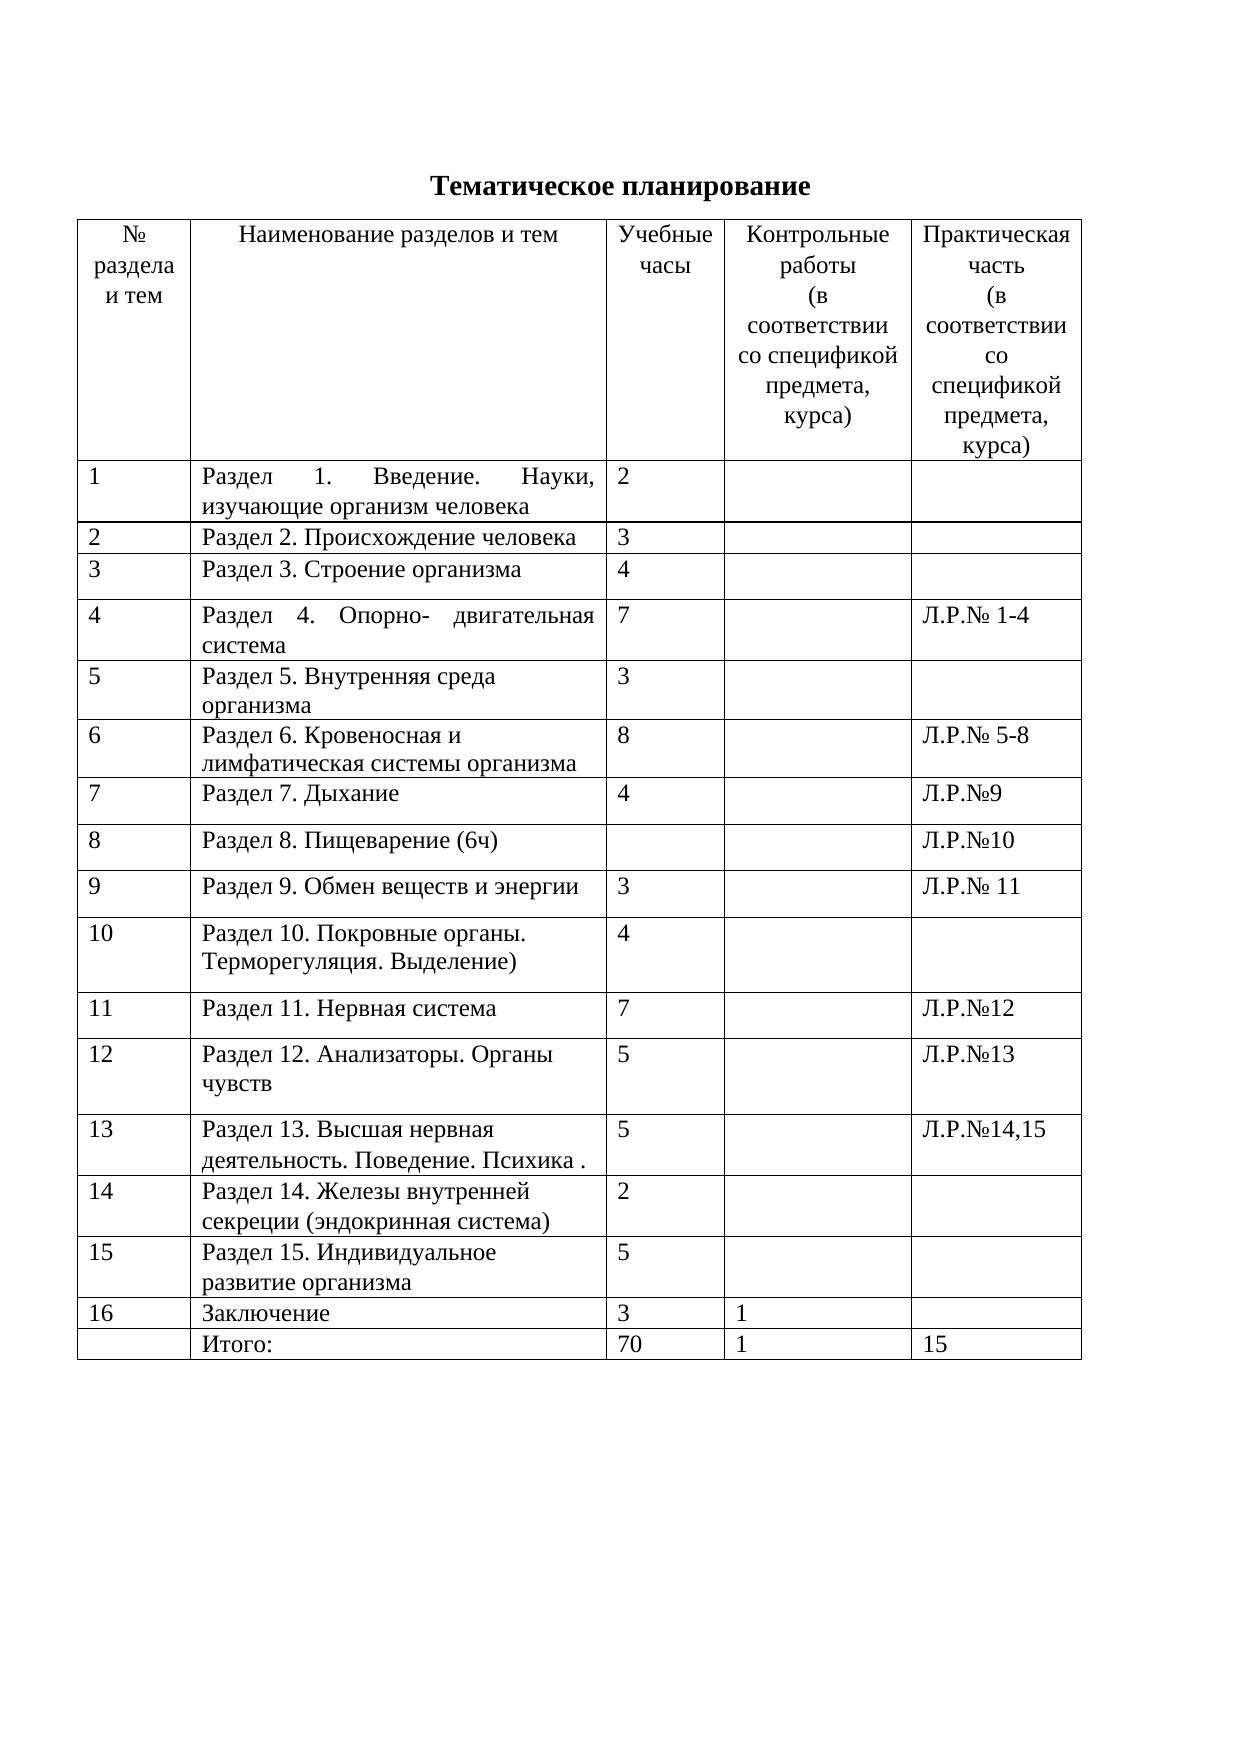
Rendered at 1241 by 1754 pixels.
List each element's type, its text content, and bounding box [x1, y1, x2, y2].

table_cell Раздел 15. Индивидуальное развитие организма [191, 1237, 606, 1297]
text Тематическое планирование [89, 168, 1152, 202]
table_cell [912, 461, 1081, 521]
table_cell [912, 1298, 1081, 1328]
table_header Наименование разделов и тем [191, 220, 606, 460]
table_cell Раздел 12. Анализаторы. Органы чувств [191, 1039, 606, 1113]
table_cell Раздел 14. Железы внутренней секреции (эндокринная система) [191, 1176, 606, 1236]
table_cell [725, 661, 911, 719]
table_cell [912, 554, 1081, 599]
table_cell 14 [78, 1176, 190, 1236]
table_cell Раздел 11. Нервная система [191, 993, 606, 1038]
table_cell 2 [607, 461, 724, 521]
table_cell [912, 523, 1081, 553]
table_cell 7 [607, 993, 724, 1038]
table_cell 1 [725, 1298, 911, 1328]
table_cell Раздел 5. Внутренняя среда организма [191, 661, 606, 719]
table_cell Раздел 3. Строение организма [191, 554, 606, 599]
table_cell 8 [78, 825, 190, 870]
table_cell Раздел 6. Кровеносная и лимфатическая системы организма [191, 720, 606, 777]
table_cell 70 [607, 1329, 724, 1359]
table_cell [725, 778, 911, 824]
table_cell 1 [78, 461, 190, 521]
table_cell 13 [78, 1115, 190, 1175]
table_cell 3 [607, 661, 724, 719]
table_cell [725, 1237, 911, 1297]
table_header Контрольные работы (в соответствии со спецификой предмета, курса) [725, 220, 911, 460]
table_cell 3 [607, 1298, 724, 1328]
table_cell Раздел 9. Обмен веществ и энергии [191, 871, 606, 917]
table_cell 5 [78, 661, 190, 719]
table_cell 2 [607, 1176, 724, 1236]
table_cell [725, 993, 911, 1038]
table_cell 11 [78, 993, 190, 1038]
table_cell 8 [607, 720, 724, 777]
table_cell Л.Р.№ 5-8 [912, 720, 1081, 777]
table_cell [725, 871, 911, 917]
table_cell 5 [607, 1237, 724, 1297]
table_cell [725, 1039, 911, 1113]
table_header № раздела и тем [78, 220, 190, 460]
table_cell [725, 918, 911, 992]
table_cell Л.Р.№ 11 [912, 871, 1081, 917]
table_cell 2 [78, 523, 190, 553]
table_cell 4 [607, 918, 724, 992]
table_cell [78, 1329, 190, 1359]
table_cell [725, 600, 911, 660]
table_cell Л.Р.№ 1-4 [912, 600, 1081, 660]
table_cell [912, 1176, 1081, 1236]
table_cell 15 [912, 1329, 1081, 1359]
table_cell [725, 461, 911, 521]
table_cell 15 [78, 1237, 190, 1297]
table_cell 5 [607, 1039, 724, 1113]
table_cell Раздел 2. Происхождение человека [191, 523, 606, 553]
table_cell Л.Р.№14,15 [912, 1115, 1081, 1175]
table_cell Заключение [191, 1298, 606, 1328]
table_cell 9 [78, 871, 190, 917]
table_header Практическая часть (в соответствии со спецификой предмета, курса) [912, 220, 1081, 460]
table_cell 7 [78, 778, 190, 824]
table_cell [912, 918, 1081, 992]
table_cell Л.Р.№10 [912, 825, 1081, 870]
table_cell [725, 1115, 911, 1175]
table_cell 1 [725, 1329, 911, 1359]
table_cell 7 [607, 600, 724, 660]
table_cell Раздел 10. Покровные органы. Терморегуляция. Выделение) [191, 918, 606, 992]
table_cell 3 [78, 554, 190, 599]
table_cell Итого: [191, 1329, 606, 1359]
table_cell Раздел 1. Введение. Науки, изучающие организм человека [191, 461, 606, 521]
table_cell [912, 1237, 1081, 1297]
table_cell 4 [607, 554, 724, 599]
table_cell 6 [78, 720, 190, 777]
table_header Учебные часы [607, 220, 724, 460]
table_cell Раздел 13. Высшая нервная деятельность. Поведение. Психика . [191, 1115, 606, 1175]
table_cell 4 [607, 778, 724, 824]
table_cell 16 [78, 1298, 190, 1328]
table_cell Раздел 4. Опорно- двигательная система [191, 600, 606, 660]
table_cell 3 [607, 871, 724, 917]
table_cell [725, 825, 911, 870]
table_cell Л.Р.№9 [912, 778, 1081, 824]
table_cell Л.Р.№13 [912, 1039, 1081, 1113]
table_cell Л.Р.№12 [912, 993, 1081, 1038]
table_cell 10 [78, 918, 190, 992]
table_cell Раздел 7. Дыхание [191, 778, 606, 824]
table_cell Раздел 8. Пищеварение (6ч) [191, 825, 606, 870]
table_cell 12 [78, 1039, 190, 1113]
table_cell 4 [78, 600, 190, 660]
table_cell 3 [607, 523, 724, 553]
table_cell [725, 523, 911, 553]
table_cell [912, 661, 1081, 719]
table_cell [725, 1176, 911, 1236]
table_cell [725, 554, 911, 599]
table_cell 5 [607, 1115, 724, 1175]
table_cell [607, 825, 724, 870]
table_cell [725, 720, 911, 777]
